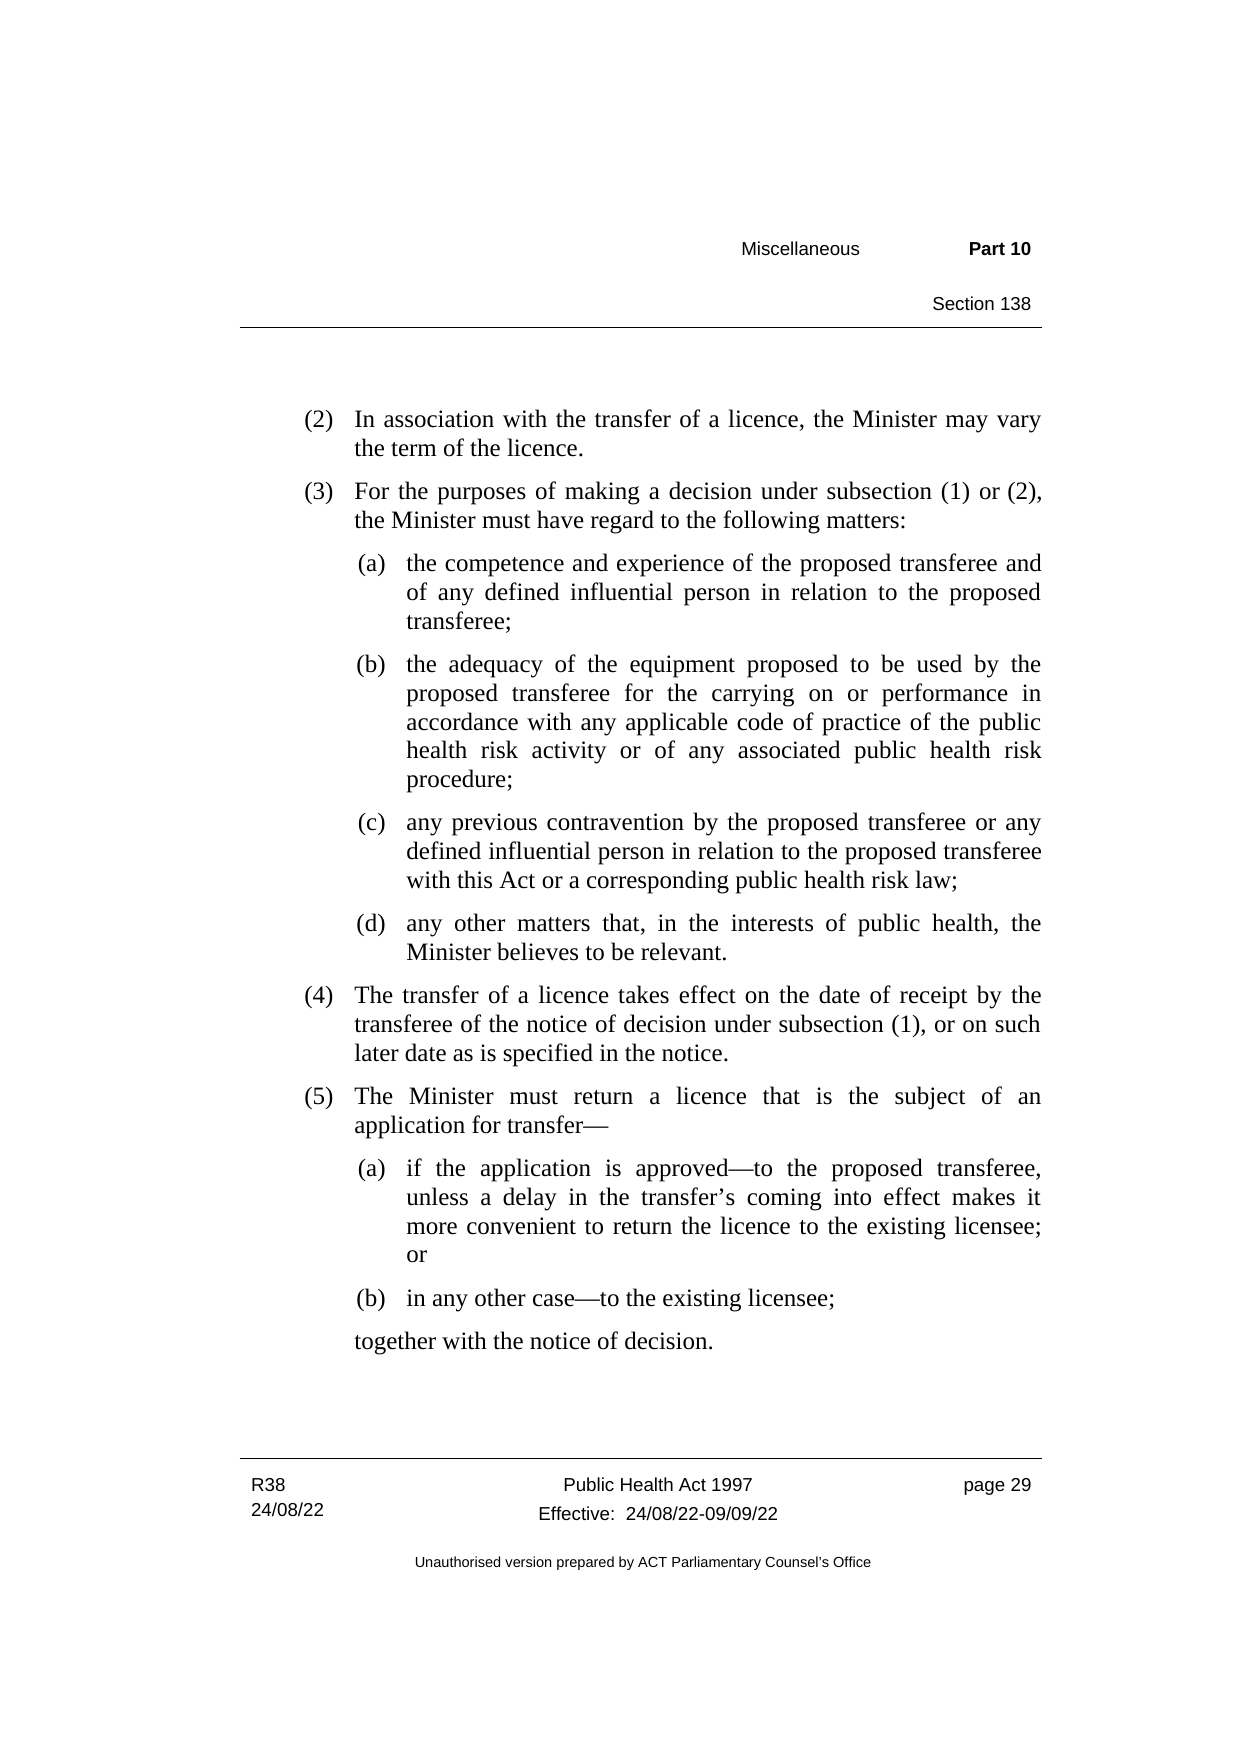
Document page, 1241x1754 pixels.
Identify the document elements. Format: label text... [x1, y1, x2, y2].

text (3) For the purposes of making a decision under subsection (1) or (2), the Minister must have regard to the following matters: [239, 476, 1042, 534]
text (b) in any other case—to the existing licensee; [239, 1283, 1042, 1312]
text (d) any other matters that, in the interests of public health, the Minister believes to be relevant. [239, 908, 1042, 966]
text (4) The transfer of a licence takes effect on the date of receipt by the transferee of the notice of decision under subsection (1), or on such later date as is specified in the notice. [239, 980, 1042, 1067]
text (a) if the application is approved—to the proposed transferee, unless a delay in the transfer’s coming into effect makes it more convenient to return the licence to the existing licensee; or [239, 1153, 1042, 1268]
text (a) the competence and experience of the proposed transferee and of any defined influential person in relation to the proposed transferee; [239, 548, 1042, 634]
text (2) In association with the transfer of a licence, the Minister may vary the term of the licence. [239, 404, 1042, 462]
text (c) any previous contravention by the proposed transferee or any defined influential person in relation to the proposed transferee with this Act or a corresponding public health risk law; [239, 807, 1042, 894]
text together with the notice of decision. [354, 1326, 1042, 1355]
text (b) the adequacy of the equipment proposed to be used by the proposed transferee for the carrying on or performance in accordance with any applicable code of practice of the public health risk activity or of any associated public health risk procedure; [239, 649, 1042, 793]
text (5) The Minister must return a licence that is the subject of an application for transfer— [239, 1081, 1042, 1139]
